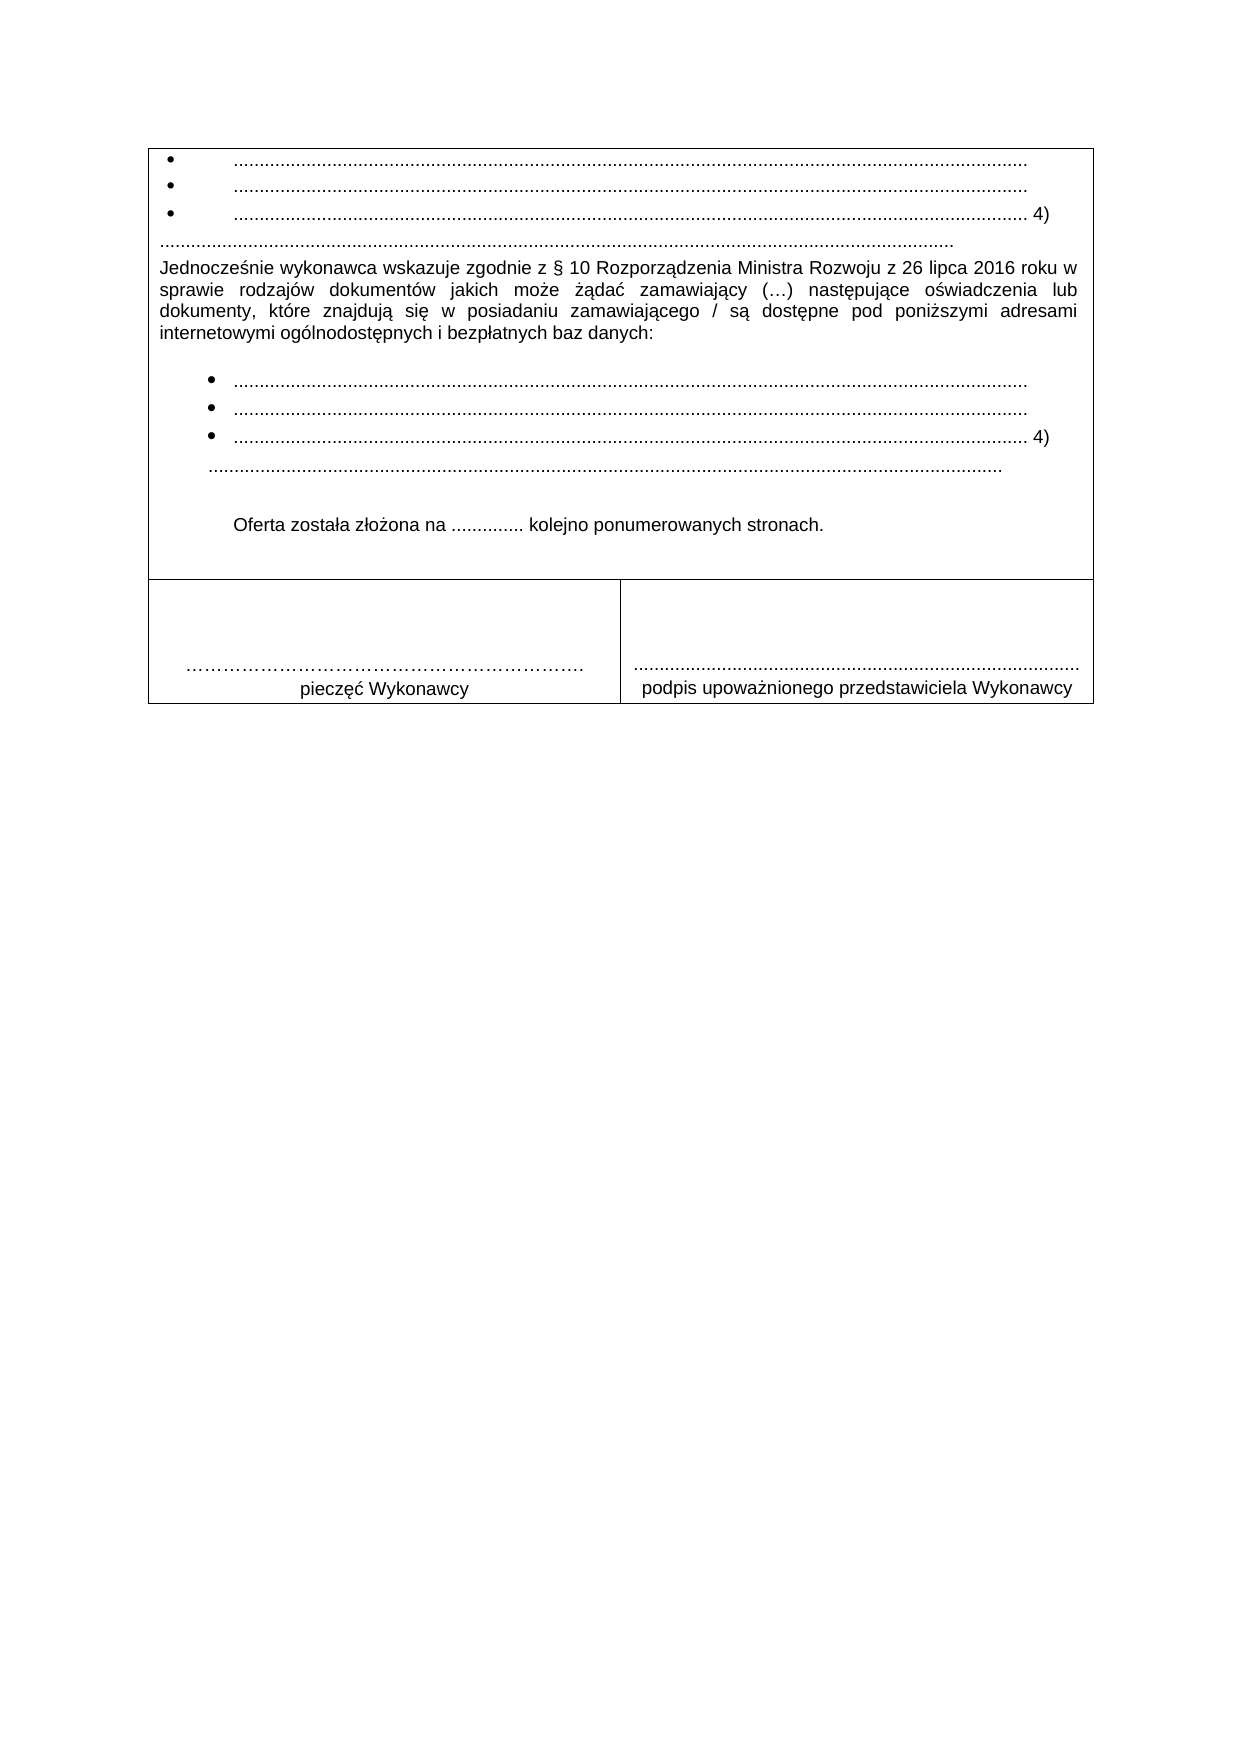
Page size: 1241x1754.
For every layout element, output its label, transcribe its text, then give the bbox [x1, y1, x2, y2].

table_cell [149, 149, 1093, 579]
table_cell ………………………………………………………. pieczęć Wykonawcy [149, 580, 620, 703]
table_cell ...................................................................................... podpis upoważnionego przedstawiciela Wykonawcy [621, 580, 1093, 703]
